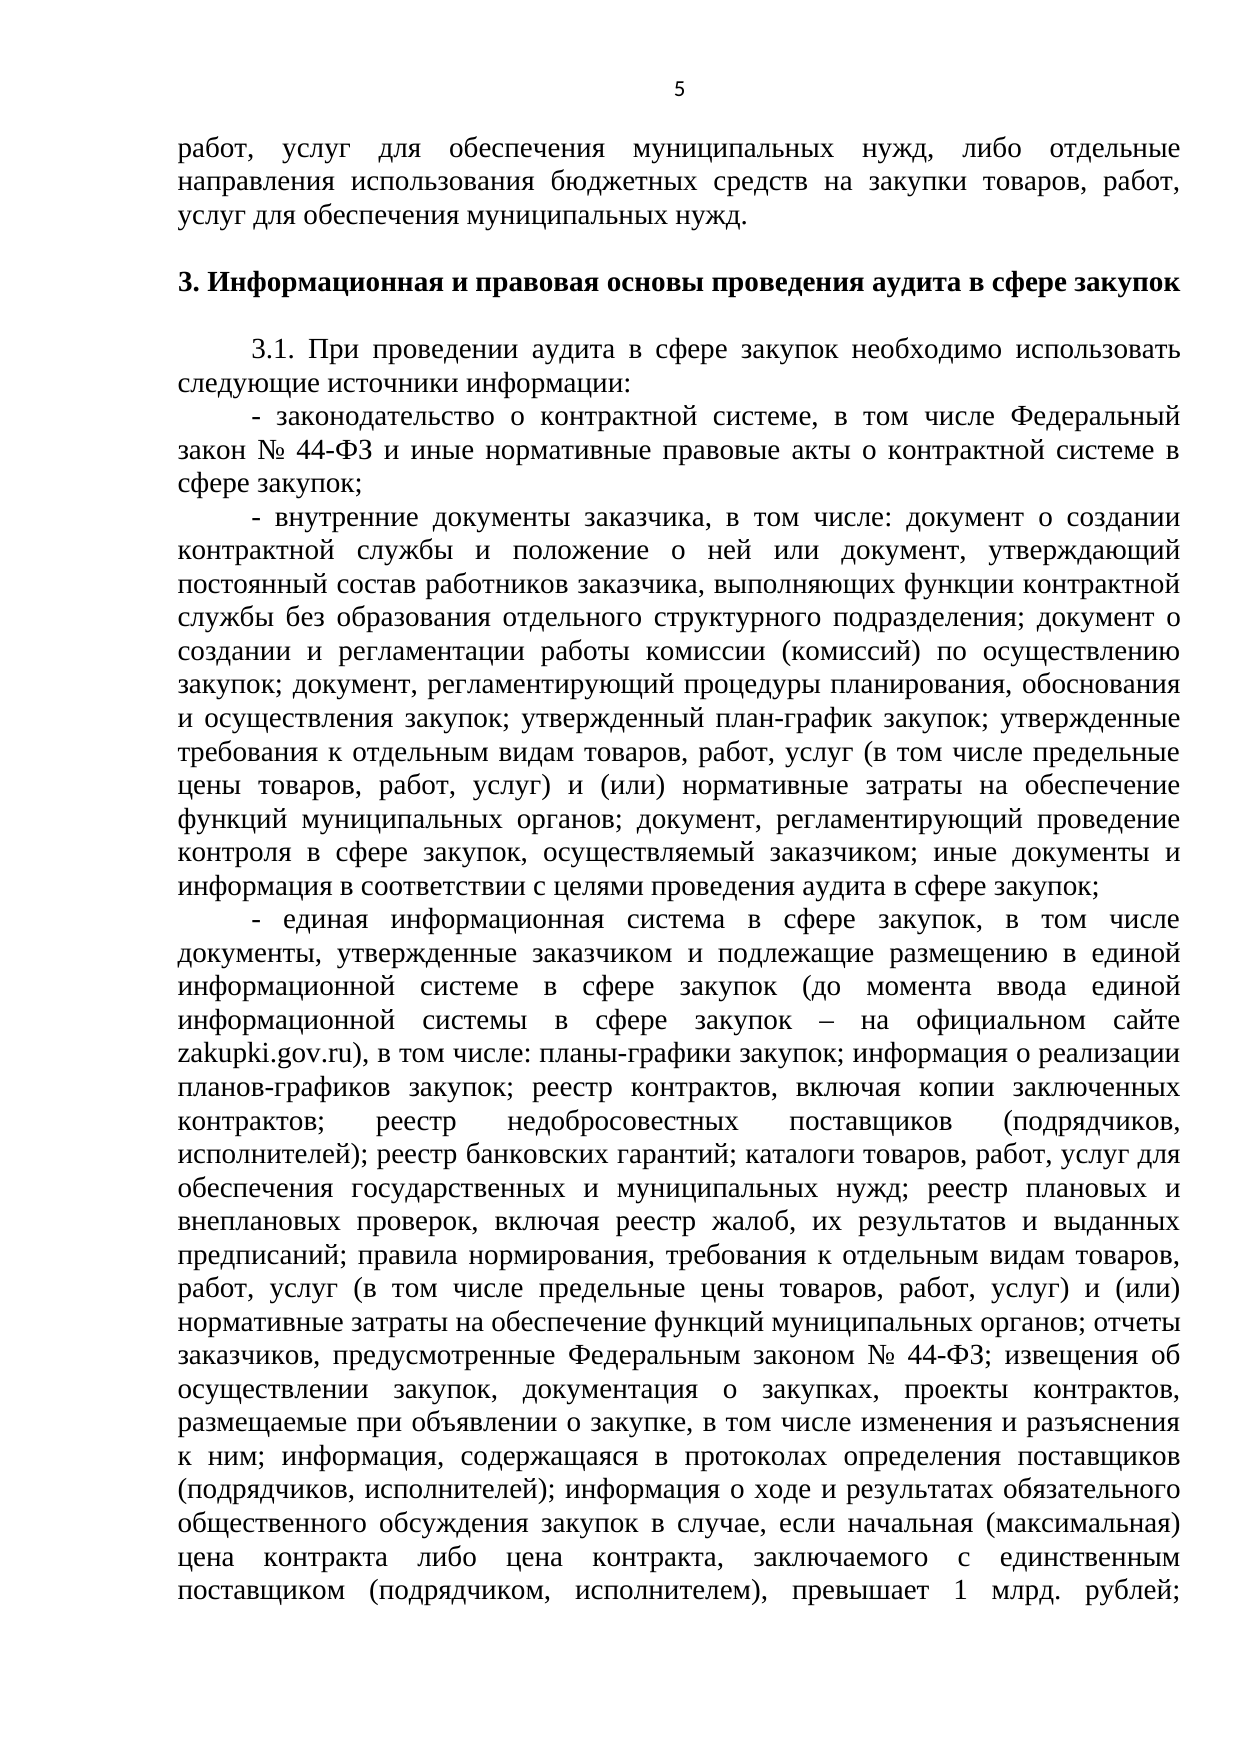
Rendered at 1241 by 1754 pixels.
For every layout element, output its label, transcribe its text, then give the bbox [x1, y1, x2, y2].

text - внутренние документы заказчика, в том числе: документ о создании контрактной службы и положение о ней или документ, утверждающий постоянный состав работников заказчика, выполняющих функции контрактной службы без образования отдельного структурного подразделения; документ о создании и регламентации работы комиссии (комиссий) по осуществлению закупок; документ, регламентирующий процедуры планирования, обоснования и осуществления закупок; утвержденный план-график закупок; утвержденные требования к отдельным видам товаров, работ, услуг (в том числе предельные цены товаров, работ, услуг) и (или) нормативные затраты на обеспечение функций муниципальных органов; документ, регламентирующий проведение контроля в сфере закупок, осуществляемый заказчиком; иные документы и информация в соответствии с целями проведения аудита в сфере закупок; [177, 499, 1181, 901]
text - законодательство о контрактной системе, в том числе Федеральный закон № 44-ФЗ и иные нормативные правовые акты о контрактной системе в сфере закупок; [177, 398, 1181, 499]
text 3. Информационная и правовая основы проведения аудита в сфере закупок [177, 264, 1181, 298]
text 3.1. При проведении аудита в сфере закупок необходимо использовать следующие источники информации: [177, 331, 1181, 398]
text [177, 901, 1181, 1606]
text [177, 130, 1181, 231]
